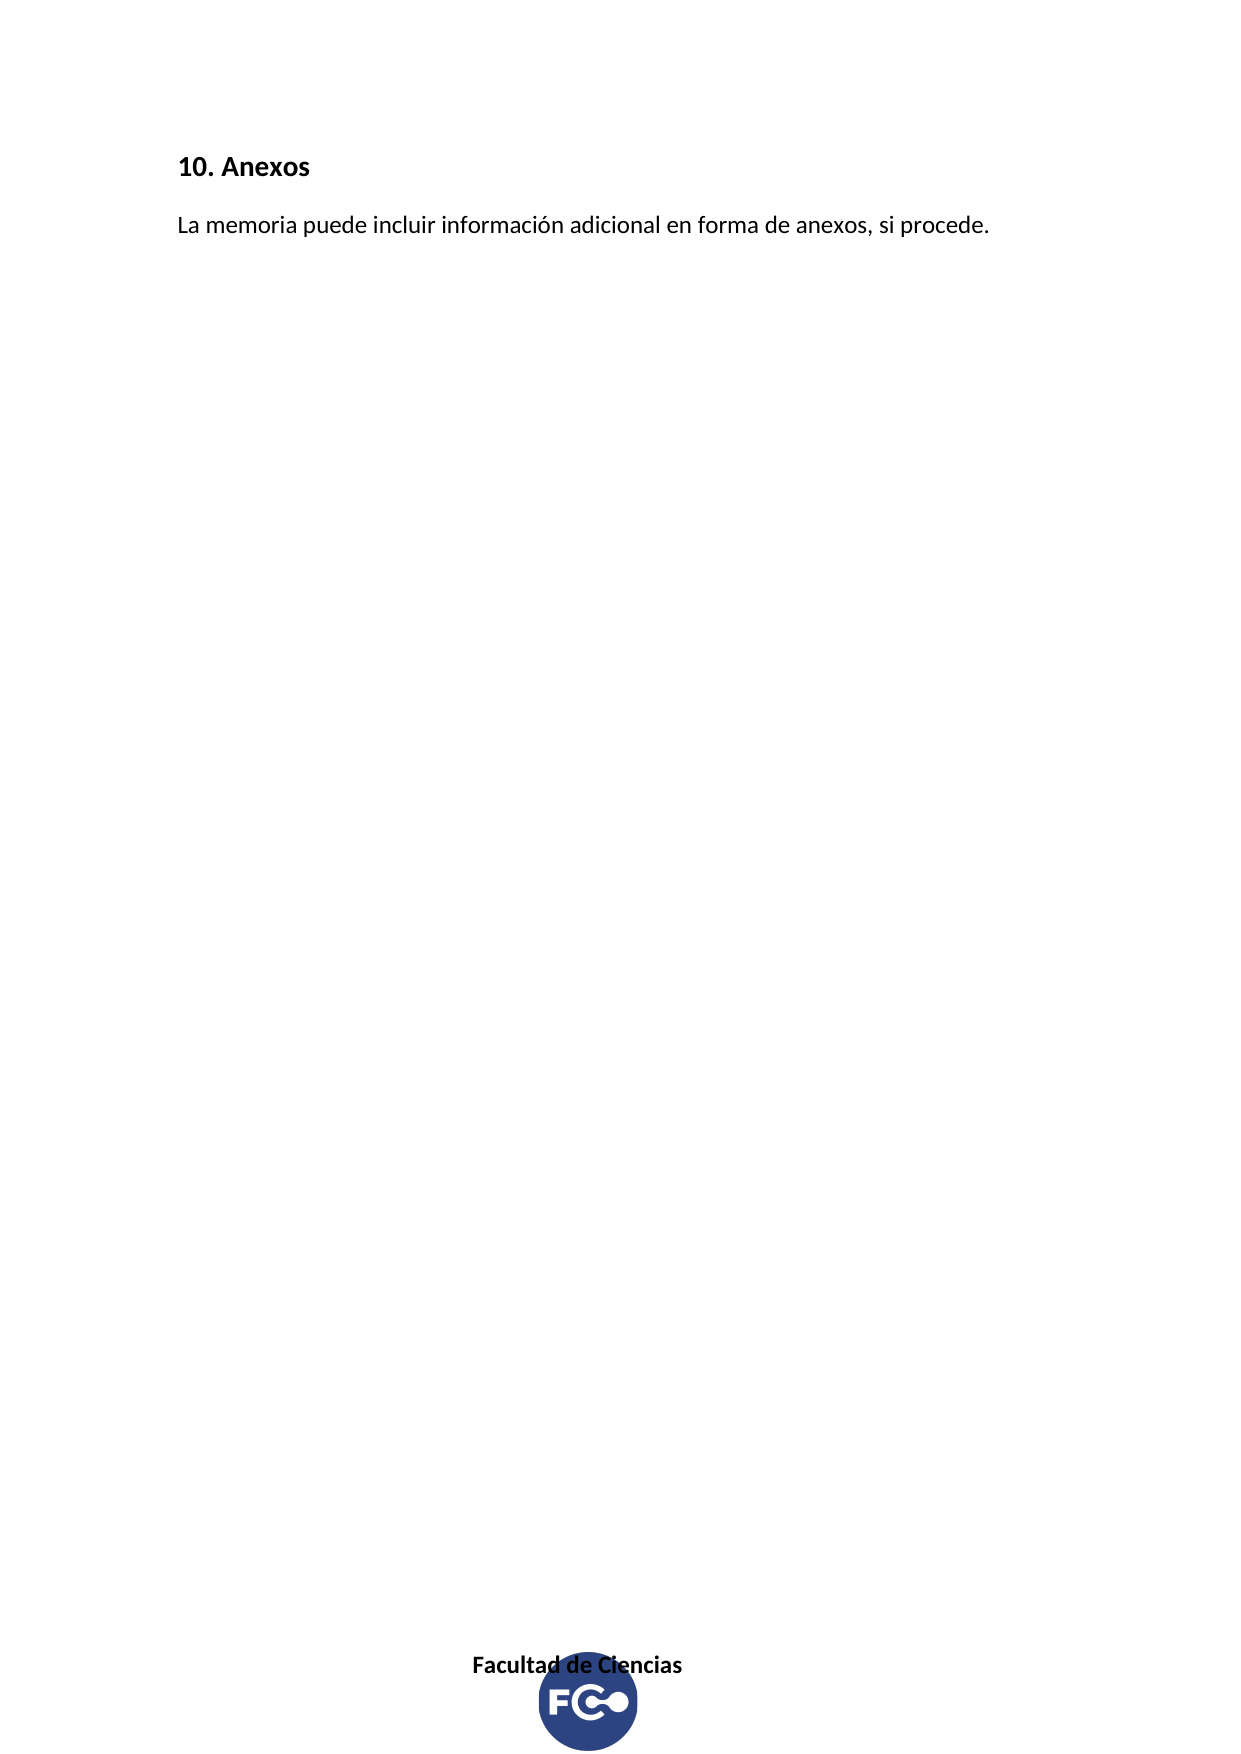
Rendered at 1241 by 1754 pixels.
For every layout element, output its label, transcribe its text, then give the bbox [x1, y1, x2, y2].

text La memoria puede incluir información adicional en forma de anexos, si procede. [177, 209, 1063, 240]
text 10. Anexos [177, 148, 1063, 183]
picture [538, 1652, 638, 1751]
